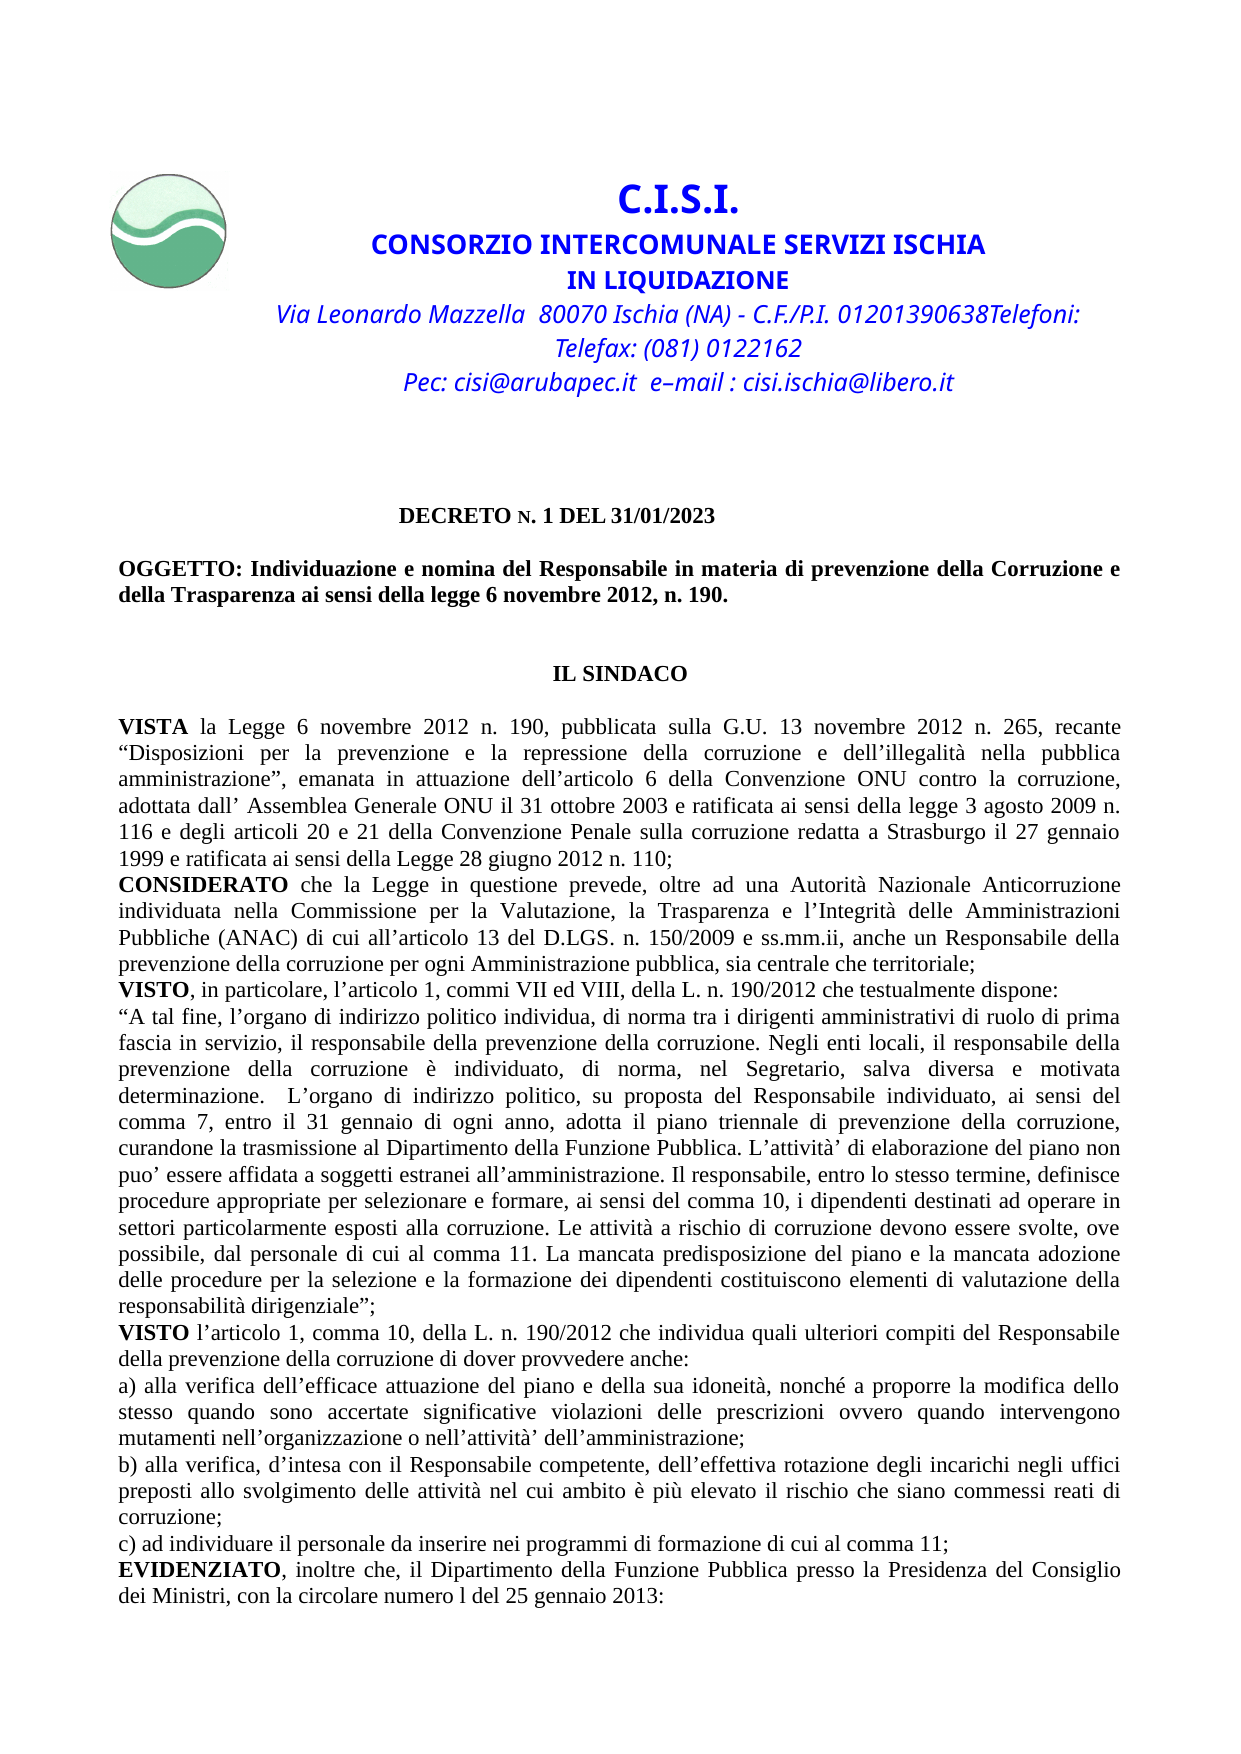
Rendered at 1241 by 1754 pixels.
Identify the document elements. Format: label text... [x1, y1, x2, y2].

text EVIDENZIATO, inoltre che, il Dipartimento della Funzione Pubblica presso la Presidenza del Consiglio dei Ministri, con la circolare numero l del 25 gennaio 2013: [118, 1556, 1122, 1609]
picture [109, 171, 230, 291]
text OGGETTO: Individuazione e nomina del Responsabile in materia di prevenzione della Corruzione e della Trasparenza ai sensi della legge 6 novembre 2012, n. 190. [118, 555, 1122, 607]
text a) alla verifica dell’efficace attuazione del piano e della sua idoneità, nonché a proporre la modifica dello stesso quando sono accertate significative violazioni delle prescrizioni ovvero quando intervengono mutamenti nell’organizzazione o nell’attività’ dell’amministrazione; [118, 1372, 1122, 1451]
text VISTO, in particolare, l’articolo 1, commi VII ed VIII, della L. n. 190/2012 che testualmente dispone: [118, 976, 1122, 1003]
text “A tal fine, l’organo di indirizzo politico individua, di norma tra i dirigenti amministrativi di ruolo di prima fascia in servizio, il responsabile della prevenzione della corruzione. Negli enti locali, il responsabile della prevenzione della corruzione è individuato, di norma, nel Segretario, salva diversa e motivata determinazione. L’organo di indirizzo politico, su proposta del Responsabile individuato, ai sensi del comma 7, entro il 31 gennaio di ogni anno, adotta il piano triennale di prevenzione della corruzione, curandone la trasmissione al Dipartimento della Funzione Pubblica. L’attività’ di elaborazione del piano non puo’ essere affidata a soggetti estranei all’amministrazione. Il responsabile, entro lo stesso termine, definisce procedure appropriate per selezionare e formare, ai sensi del comma 10, i dipendenti destinati ad operare in settori particolarmente esposti alla corruzione. Le attività a rischio di corruzione devono essere svolte, ove possibile, dal personale di cui al comma 11. La mancata predisposizione del piano e la mancata adozione delle procedure per la selezione e la formazione dei dipendenti costituiscono elementi di valutazione della responsabilità dirigenziale”; [118, 1003, 1122, 1319]
text IL SINDACO [118, 660, 1122, 686]
text CONSIDERATO che la Legge in questione prevede, oltre ad una Autorità Nazionale Anticorruzione individuata nella Commissione per la Valutazione, la Trasparenza e l’Integrità delle Amministrazioni Pubbliche (ANAC) di cui all’articolo 13 del D.LGS. n. 150/2009 e ss.mm.ii, anche un Responsabile della prevenzione della corruzione per ogni Amministrazione pubblica, sia centrale che territoriale; [118, 871, 1122, 976]
text b) alla verifica, d’intesa con il Responsabile competente, dell’effettiva rotazione degli incarichi negli uffici preposti allo svolgimento delle attività nel cui ambito è più elevato il rischio che siano commessi reati di corruzione; [118, 1451, 1122, 1530]
text DECRETO n. 1 DEL 31/01/2023 [399, 502, 1122, 528]
table_header [102, 172, 235, 399]
text c) ad individuare il personale da inserire nei programmi di formazione di cui al comma 11; [118, 1530, 1122, 1556]
table_header C.I.S.I. CONSORZIO INTERCOMUNALE SERVIZI ISCHIA IN LIQUIDAZIONE Via Leonardo Mazzella 80070 Ischia (NA) - C.F./P.I. 01201390638Telefoni: Telefax: (081) 0122162 Pec: cisi@arubapec.it e–mail : cisi.ischia@libero.it [235, 172, 1121, 399]
text VISTO l’articolo 1, comma 10, della L. n. 190/2012 che individua quali ulteriori compiti del Responsabile della prevenzione della corruzione di dover provvedere anche: [118, 1319, 1122, 1372]
text VISTA la Legge 6 novembre 2012 n. 190, pubblicata sulla G.U. 13 novembre 2012 n. 265, recante “Disposizioni per la prevenzione e la repressione della corruzione e dell’illegalità nella pubblica amministrazione”, emanata in attuazione dell’articolo 6 della Convenzione ONU contro la corruzione, adottata dall’ Assemblea Generale ONU il 31 ottobre 2003 e ratificata ai sensi della legge 3 agosto 2009 n. 116 e degli articoli 20 e 21 della Convenzione Penale sulla corruzione redatta a Strasburgo il 27 gennaio 1999 e ratificata ai sensi della Legge 28 giugno 2012 n. 110; [118, 713, 1122, 871]
